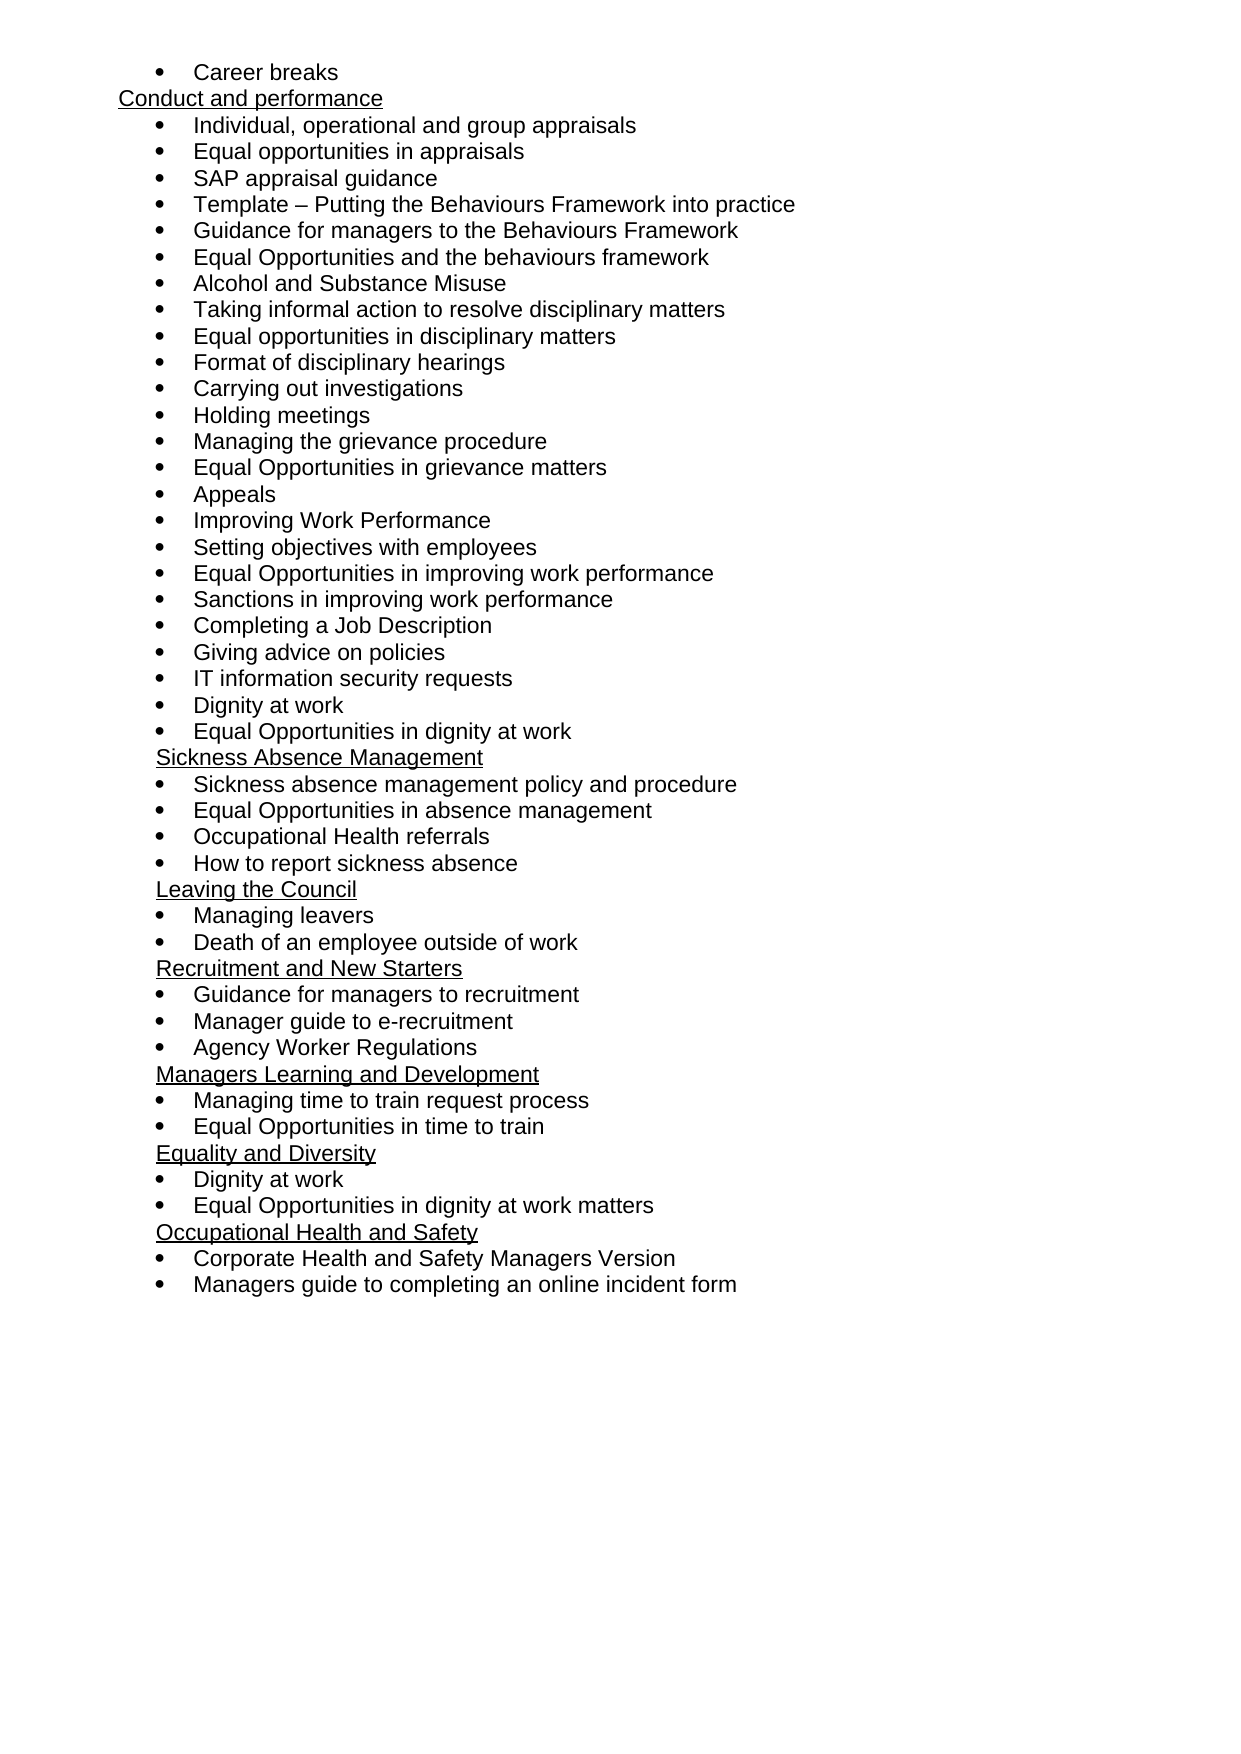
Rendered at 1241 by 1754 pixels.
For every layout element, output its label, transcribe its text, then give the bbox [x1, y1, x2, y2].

list Managing the grievance procedure [156, 428, 1122, 454]
list Corporate Health and Safety Managers Version [156, 1245, 1122, 1271]
text Managers Learning and Development [156, 1061, 1122, 1087]
list Occupational Health referrals [156, 823, 1122, 850]
list Dignity at work [156, 692, 1122, 718]
list Equal Opportunities in dignity at work matters [156, 1192, 1122, 1219]
list Individual, operational and group appraisals [156, 112, 1122, 138]
list Format of disciplinary hearings [156, 349, 1122, 375]
text Occupational Health and Safety [156, 1219, 1122, 1245]
list Equal Opportunities in dignity at work [156, 718, 1122, 744]
list Holding meetings [156, 402, 1122, 428]
list How to report sickness absence [156, 850, 1122, 876]
list Guidance for managers to recruitment [156, 981, 1122, 1008]
list Equal Opportunities and the behaviours framework [156, 243, 1122, 270]
list Agency Worker Regulations [156, 1034, 1122, 1061]
text Conduct and performance [118, 85, 1122, 112]
list Appeals [156, 481, 1122, 507]
list Carrying out investigations [156, 375, 1122, 402]
list Equal opportunities in appraisals [156, 138, 1122, 164]
list Equal Opportunities in absence management [156, 797, 1122, 823]
list Dignity at work [156, 1166, 1122, 1192]
list Equal Opportunities in improving work performance [156, 560, 1122, 586]
list Guidance for managers to the Behaviours Framework [156, 217, 1122, 243]
text Sickness Absence Management [156, 744, 1122, 771]
list Alcohol and Substance Misuse [156, 270, 1122, 296]
list Equal opportunities in disciplinary matters [156, 323, 1122, 349]
list IT information security requests [156, 665, 1122, 692]
list Completing a Job Description [156, 612, 1122, 639]
list Sickness absence management policy and procedure [156, 771, 1122, 797]
list Managing leavers [156, 902, 1122, 929]
list Managers guide to completing an online incident form [156, 1271, 1122, 1298]
list Giving advice on policies [156, 639, 1122, 665]
text Leaving the Council [156, 876, 1122, 902]
text Equality and Diversity [156, 1139, 1122, 1166]
list Setting objectives with employees [156, 533, 1122, 560]
list Sanctions in improving work performance [156, 586, 1122, 612]
list Taking informal action to resolve disciplinary matters [156, 296, 1122, 323]
list Managing time to train request process [156, 1087, 1122, 1113]
list Career breaks [156, 59, 1122, 85]
list Equal Opportunities in time to train [156, 1113, 1122, 1139]
list Improving Work Performance [156, 507, 1122, 533]
list Template – Putting the Behaviours Framework into practice [156, 191, 1122, 217]
list SAP appraisal guidance [156, 164, 1122, 191]
list Manager guide to e-recruitment [156, 1008, 1122, 1034]
list Death of an employee outside of work [156, 929, 1122, 955]
text Recruitment and New Starters [156, 955, 1122, 981]
list Equal Opportunities in grievance matters [156, 454, 1122, 481]
